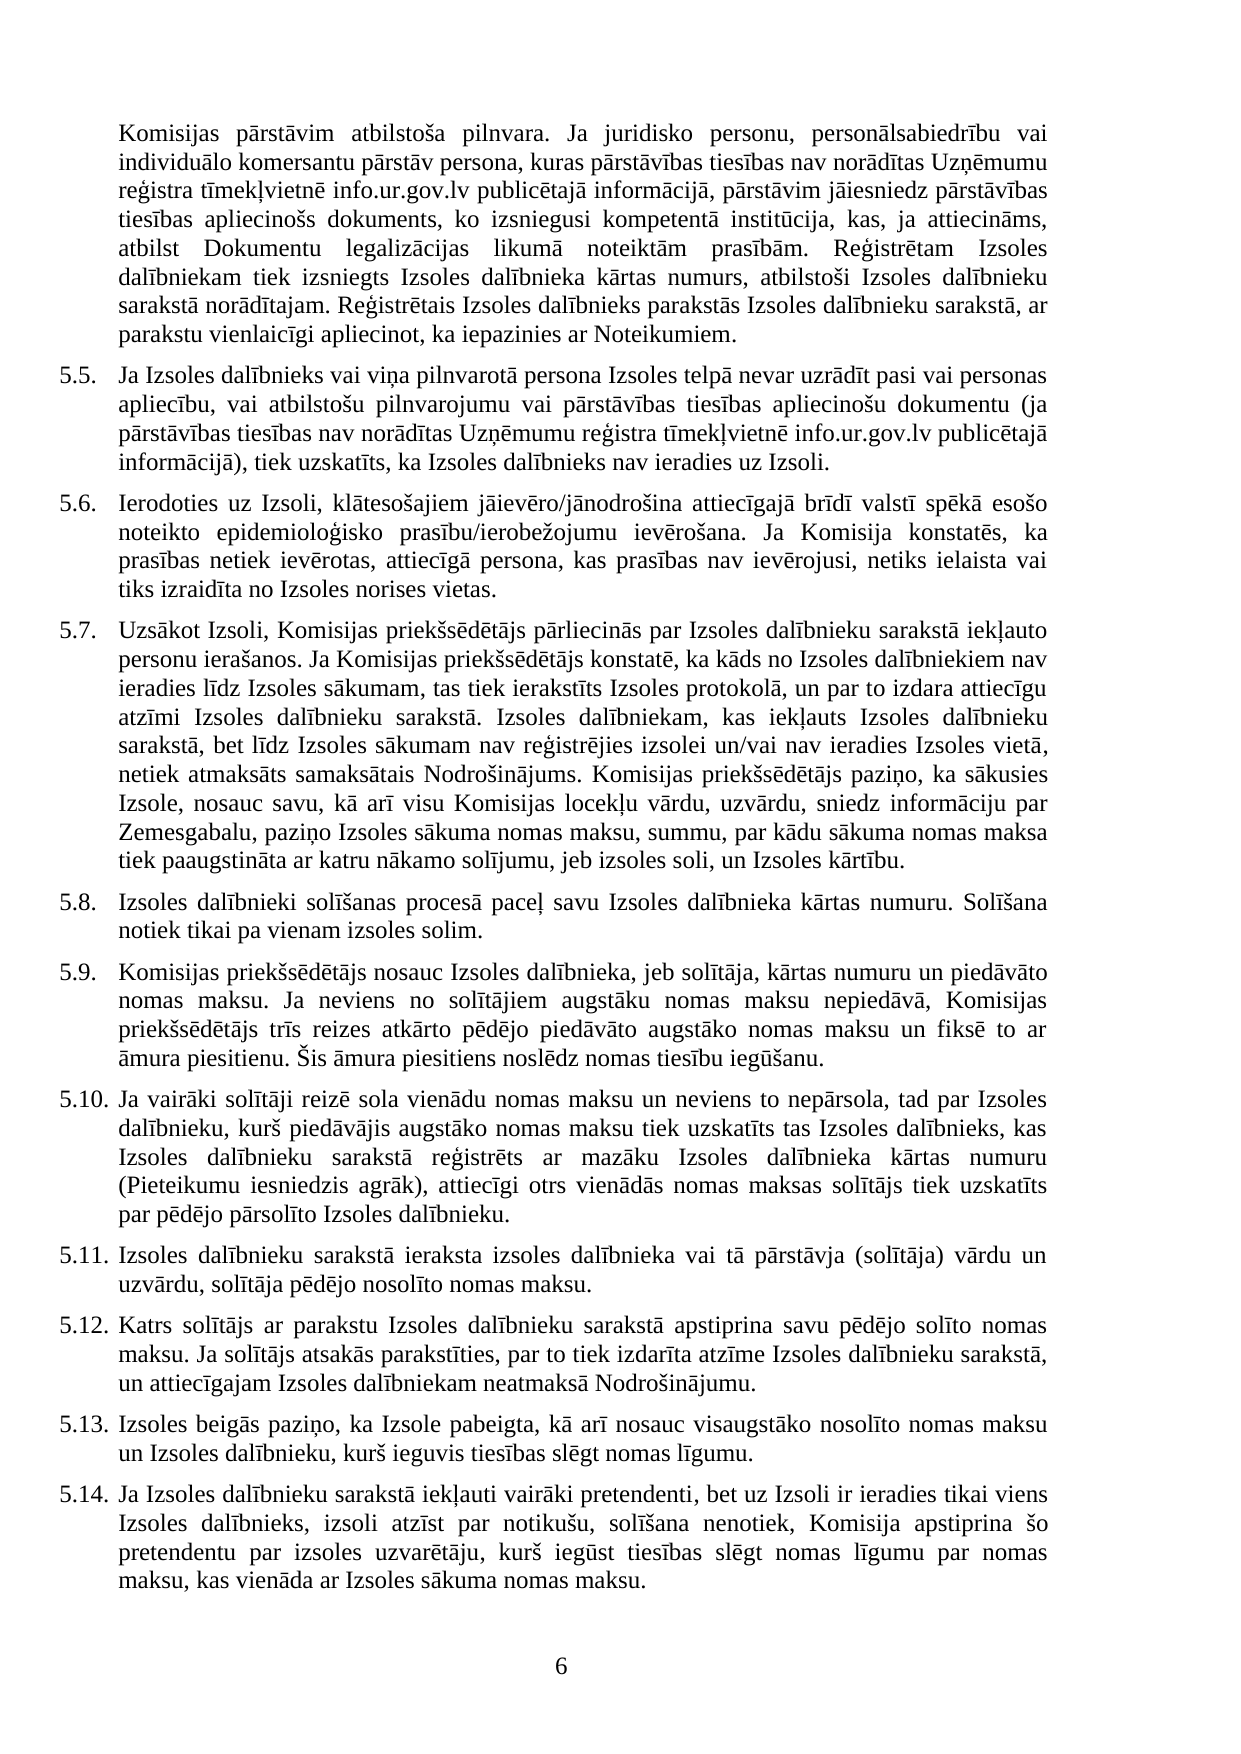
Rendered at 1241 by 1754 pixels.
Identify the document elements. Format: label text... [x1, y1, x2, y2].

list Uzsākot Izsoli, Komisijas priekšsēdētājs pārliecinās par Izsoles dalībnieku sarakstā iekļauto personu ierašanos. Ja Komisijas priekšsēdētājs konstatē, ka kāds no Izsoles dalībniekiem nav ieradies līdz Izsoles sākumam, tas tiek ierakstīts Izsoles protokolā, un par to izdara attiecīgu atzīmi Izsoles dalībnieku sarakstā. Izsoles dalībniekam, kas iekļauts Izsoles dalībnieku sarakstā, bet līdz Izsoles sākumam nav reģistrējies izsolei un/vai nav ieradies Izsoles vietā, netiek atmaksāts samaksātais Nodrošinājums. Komisijas priekšsēdētājs paziņo, ka sākusies Izsole, nosauc savu, kā arī visu Komisijas locekļu vārdu, uzvārdu, sniedz informāciju par Zemesgabalu, paziņo Izsoles sākuma nomas maksu, summu, par kādu sākuma nomas maksa tiek paaugstināta ar katru nākamo solījumu, jeb izsoles soli, un Izsoles kārtību. [59, 616, 1048, 874]
list Ja vairāki solītāji reizē sola vienādu nomas maksu un neviens to nepārsola, tad par Izsoles dalībnieku, kurš piedāvājis augstāko nomas maksu tiek uzskatīts tas Izsoles dalībnieks, kas Izsoles dalībnieku sarakstā reģistrēts ar mazāku Izsoles dalībnieka kārtas numuru (Pieteikumu iesniedzis agrāk), attiecīgi otrs vienādās nomas maksas solītājs tiek uzskatīts par pēdējo pārsolīto Izsoles dalībnieku. [59, 1084, 1048, 1228]
list Izsoles dalībnieki solīšanas procesā paceļ savu Izsoles dalībnieka kārtas numuru. Solīšana notiek tikai pa vienam izsoles solim. [59, 887, 1048, 944]
list Izsoles dalībnieku sarakstā ieraksta izsoles dalībnieka vai tā pārstāvja (solītāja) vārdu un uzvārdu, solītāja pēdējo nosolīto nomas maksu. [59, 1241, 1048, 1298]
list Ja Izsoles dalībnieks vai viņa pilnvarotā persona Izsoles telpā nevar uzrādīt pasi vai personas apliecību, vai atbilstošu pilnvarojumu vai pārstāvības tiesības apliecinošu dokumentu (ja pārstāvības tiesības nav norādītas Uzņēmumu reģistra tīmekļvietnē info.ur.gov.lv publicētajā informācijā), tiek uzskatīts, ka Izsoles dalībnieks nav ieradies uz Izsoli. [59, 361, 1048, 476]
list Komisijas priekšsēdētājs nosauc Izsoles dalībnieka, jeb solītāja, kārtas numuru un piedāvāto nomas maksu. Ja neviens no solītājiem augstāku nomas maksu nepiedāvā, Komisijas priekšsēdētājs trīs reizes atkārto pēdējo piedāvāto augstāko nomas maksu un fiksē to ar āmura piesitienu. Šis āmura piesitiens noslēdz nomas tiesību iegūšanu. [59, 957, 1048, 1072]
list Izsoles beigās paziņo, ka Izsole pabeigta, kā arī nosauc visaugstāko nosolīto nomas maksu un Izsoles dalībnieku, kurš ieguvis tiesības slēgt nomas līgumu. [59, 1409, 1048, 1467]
list Katrs solītājs ar parakstu Izsoles dalībnieku sarakstā apstiprina savu pēdējo solīto nomas maksu. Ja solītājs atsakās parakstīties, par to tiek izdarīta atzīme Izsoles dalībnieku sarakstā, un attiecīgajam Izsoles dalībniekam neatmaksā Nodrošinājumu. [59, 1311, 1048, 1397]
list Ja Izsoles dalībnieku sarakstā iekļauti vairāki pretendenti, bet uz Izsoli ir ieradies tikai viens Izsoles dalībnieks, izsoli atzīst par notikušu, solīšana nenotiek, Komisija apstiprina šo pretendentu par izsoles uzvarētāju, kurš iegūst tiesības slēgt nomas līgumu par nomas maksu, kas vienāda ar Izsoles sākuma nomas maksu. [59, 1479, 1048, 1594]
list Ierodoties uz Izsoli, klātesošajiem jāievēro/jānodrošina attiecīgajā brīdī valstī spēkā esošo noteikto epidemioloģisko prasību/ierobežojumu ievērošana. Ja Komisija konstatēs, ka prasības netiek ievērotas, attiecīgā persona, kas prasības nav ievērojusi, netiks ielaista vai tiks izraidīta no Izsoles norises vietas. [59, 488, 1048, 603]
